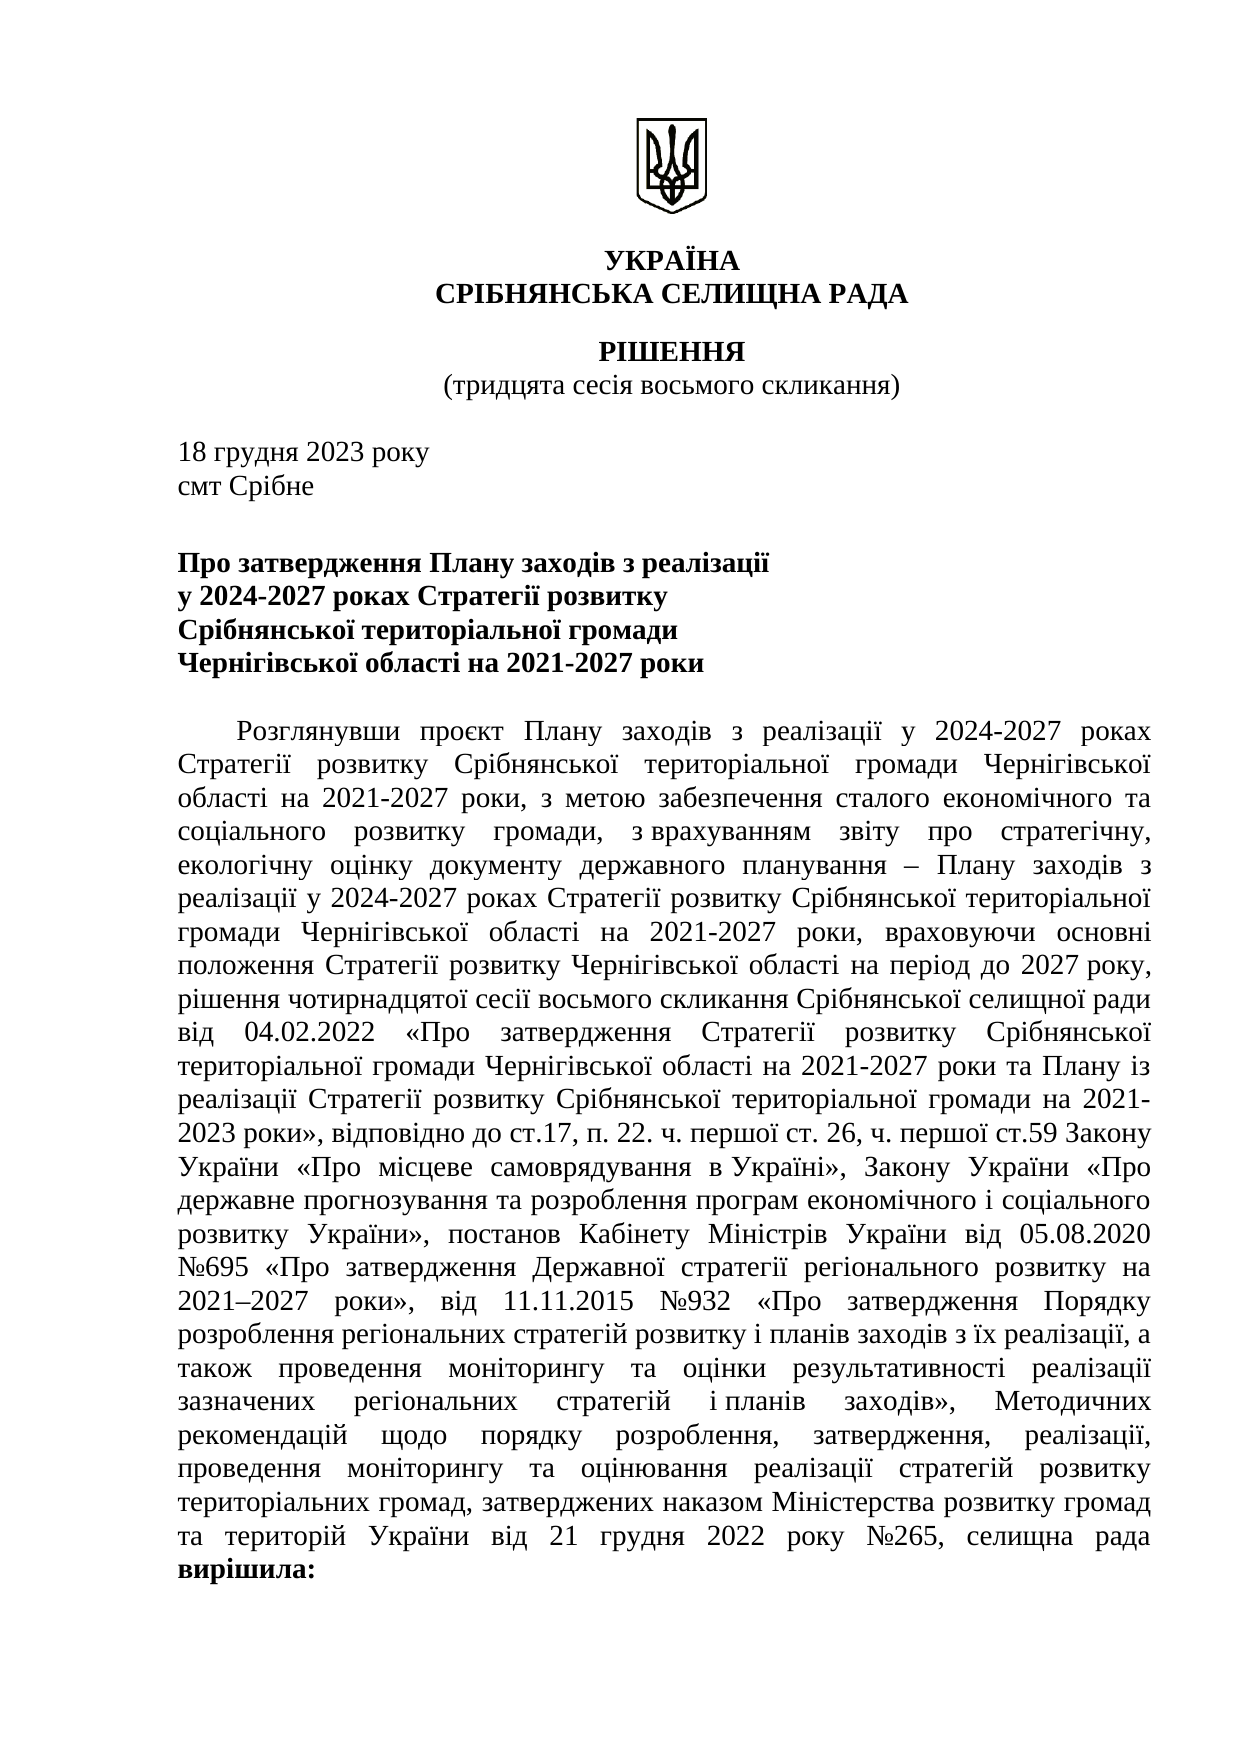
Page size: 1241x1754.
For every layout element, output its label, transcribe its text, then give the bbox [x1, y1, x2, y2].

text Чернігівської області на 2021-2027 роки [177, 646, 1152, 679]
text Про затвердження Плану заходів з реалізації [177, 545, 1152, 578]
picture [636, 118, 707, 214]
text Розглянувши проєкт Плану заходів з реалізації у 2024-2027 роках Стратегії розвитку Срібнянської територіальної громади Чернігівської області на 2021-2027 роки, з метою забезпечення сталого економічного та соціального розвитку громади, з врахуванням звіту про стратегічну, екологічну оцінку документу державного планування – Плану заходів з реалізації у 2024-2027 роках Стратегії розвитку Срібнянської територіальної громади Чернігівської області на 2021-2027 роки, враховуючи основні положення Стратегії розвитку Чернігівської області на період до 2027 року, рішення чотирнадцятої сесії восьмого скликання Срібнянської селищної ради від 04.02.2022 «Про затвердження Стратегії розвитку Срібнянської територіальної громади Чернігівської області на 2021-2027 роки та Плану із реалізації Стратегії розвитку Срібнянської територіальної громади на 2021-2023 роки», відповідно до ст.17, п. 22. ч. першої ст. 26, ч. першої ст.59 Закону України «Про місцеве самоврядування в Україні», Закону України «Про державне прогнозування та розроблення програм економічного і соціального розвитку України», постанов Кабінету Міністрів України від 05.08.2020 №695 «Про затвердження Державної стратегії регіонального розвитку на 2021‒2027 роки», від 11.11.2015 №932 «Про затвердження Порядку розроблення регіональних стратегій розвитку і планів заходів з їх реалізації, а також проведення моніторингу та оцінки результативності реалізації зазначених регіональних стратегій і планів заходів», Методичних рекомендацій щодо порядку розроблення, затвердження, реалізації, проведення моніторингу та оцінювання реалізації стратегій розвитку територіальних громад, затверджених наказом Міністерства розвитку громад та територій України від 21 грудня 2022 року №265, селищна рада вирішила: [177, 914, 1152, 1585]
text Срібнянської територіальної громади [177, 612, 1152, 646]
text смт Срібне [177, 468, 1152, 501]
text РІШЕННЯ [148, 334, 1152, 367]
text (тридцята сесія восьмого скликання) [148, 367, 1152, 401]
text УКРАЇНА [148, 243, 1152, 276]
text 18 грудня 2023 року [177, 434, 1152, 468]
text СРІБНЯНСЬКА СЕЛИЩНА РАДА [148, 276, 1152, 310]
text у 2024-2027 роках Стратегії розвитку [177, 578, 1152, 612]
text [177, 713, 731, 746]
